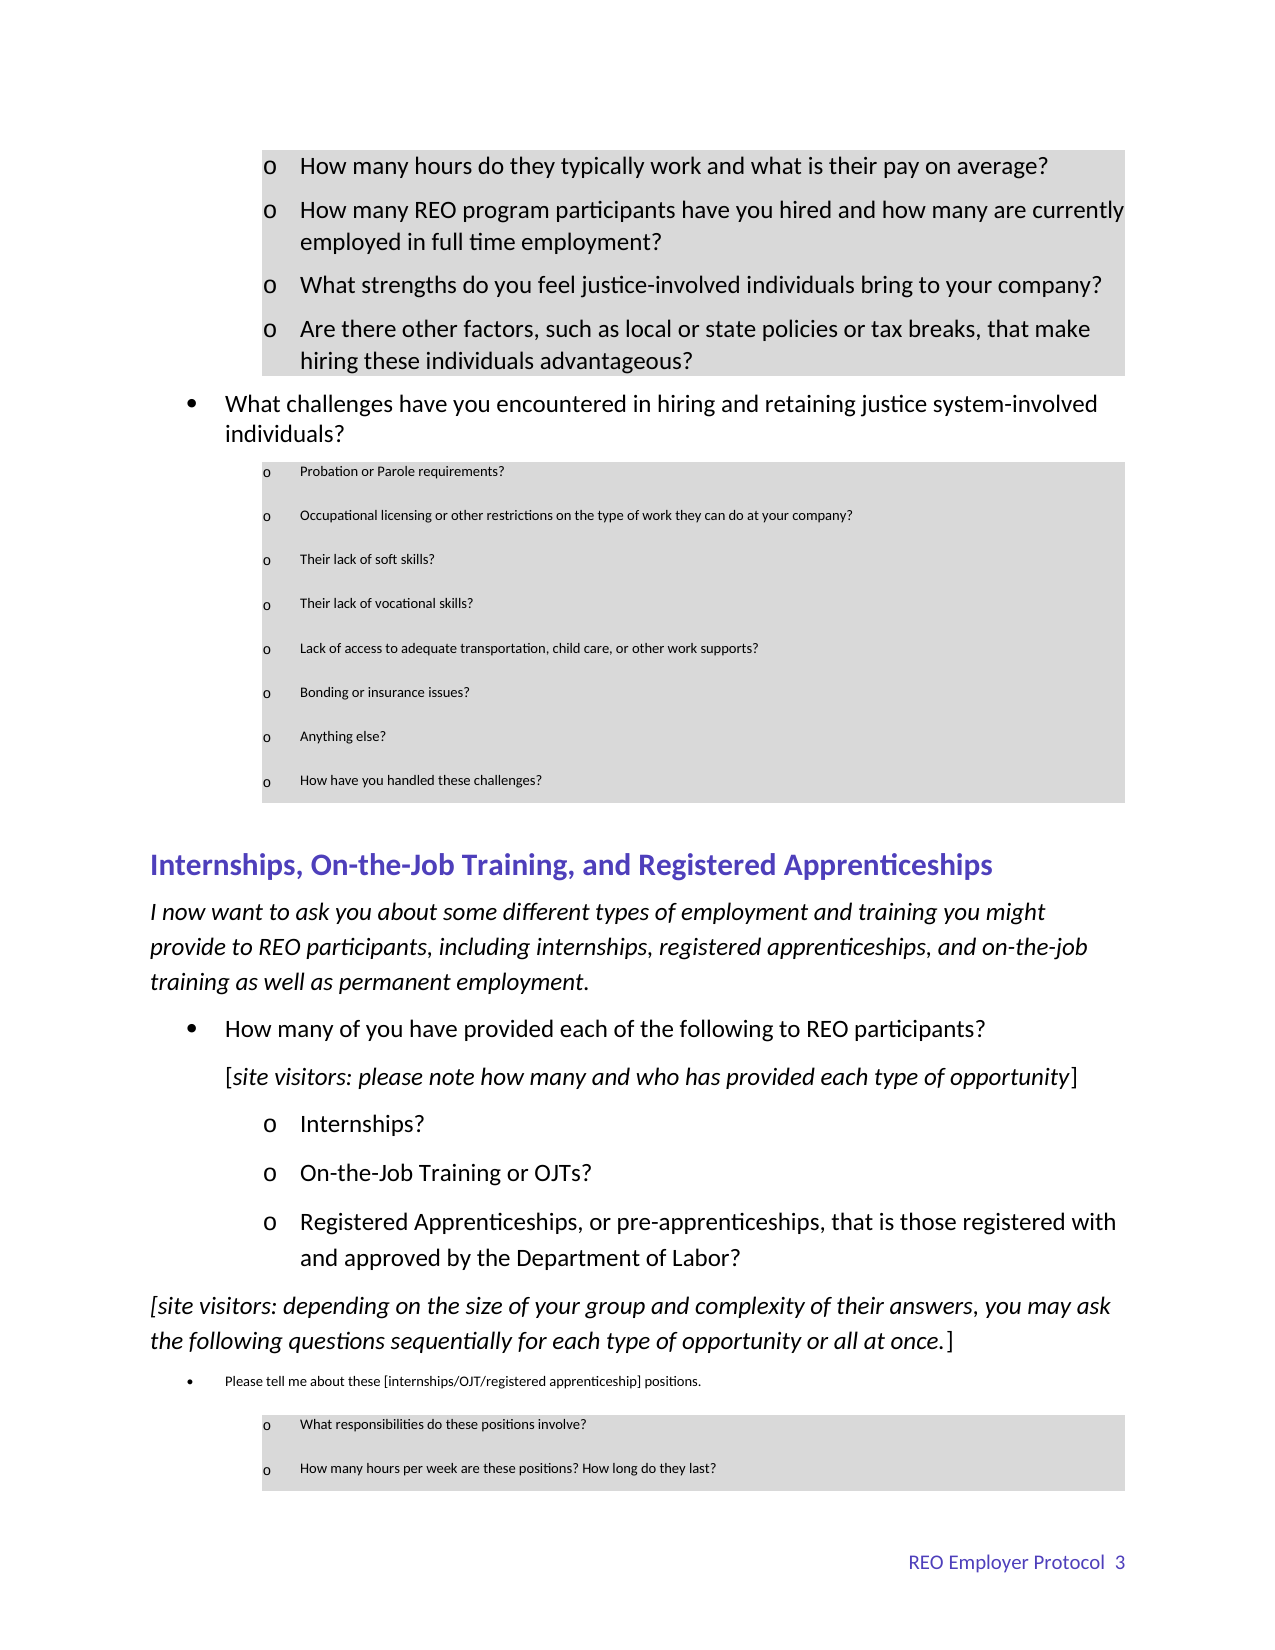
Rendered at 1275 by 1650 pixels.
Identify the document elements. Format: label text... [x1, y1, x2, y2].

list Internships? [262, 1108, 1125, 1140]
list On-the-Job Training or OJTs? [262, 1157, 1125, 1189]
list How many hours per week are these positions? How long do they last? [262, 1459, 1125, 1491]
list Their lack of vocational skills? [262, 594, 1125, 626]
list Occupational licensing or other restrictions on the type of work they can do at your company? [262, 506, 1125, 538]
list Anything else? [262, 727, 1125, 759]
list Probation or Parole requirements? [262, 462, 1125, 493]
list What strengths do you feel justice-involved individuals bring to your company? [262, 269, 1125, 301]
list Are there other factors, such as local or state policies or tax breaks, that make hiring these individuals advantageous? [262, 313, 1125, 376]
list Their lack of soft skills? [262, 550, 1125, 582]
text I now want to ask you about some different types of employment and training you might provide to REO participants, including internships, registered apprenticeships, and on-the-job training as well as permanent employment. [150, 896, 1125, 996]
list Registered Apprenticeships, or pre-apprenticeships, that is those registered with and approved by the Department of Labor? [262, 1206, 1125, 1273]
list How many of you have provided each of the following to REO participants? [187, 1013, 1125, 1044]
list What challenges have you encountered in hiring and retaining justice system-involved individuals? [187, 388, 1125, 449]
list Lack of access to adequate transportation, child care, or other work supports? [262, 639, 1125, 671]
list Bonding or insurance issues? [262, 683, 1125, 715]
list What responsibilities do these positions involve? [262, 1415, 1125, 1447]
text [site visitors: depending on the size of your group and complexity of their answers, you may ask the following questions sequentially for each type of opportunity or all at once.] [150, 1290, 1125, 1355]
list How many hours do they typically work and what is their pay on average? [262, 150, 1125, 182]
list Please tell me about these [internships/OJT/registered apprenticeship] positions. [187, 1372, 1125, 1403]
text [site visitors: please note how many and who has provided each type of opportunity] [225, 1061, 1125, 1091]
subtitle Internships, On-the-Job Training, and Registered Apprenticeships [150, 845, 1125, 883]
list How have you handled these challenges? [262, 772, 1125, 803]
list How many REO program participants have you hired and how many are currently employed in full time employment? [262, 194, 1125, 257]
